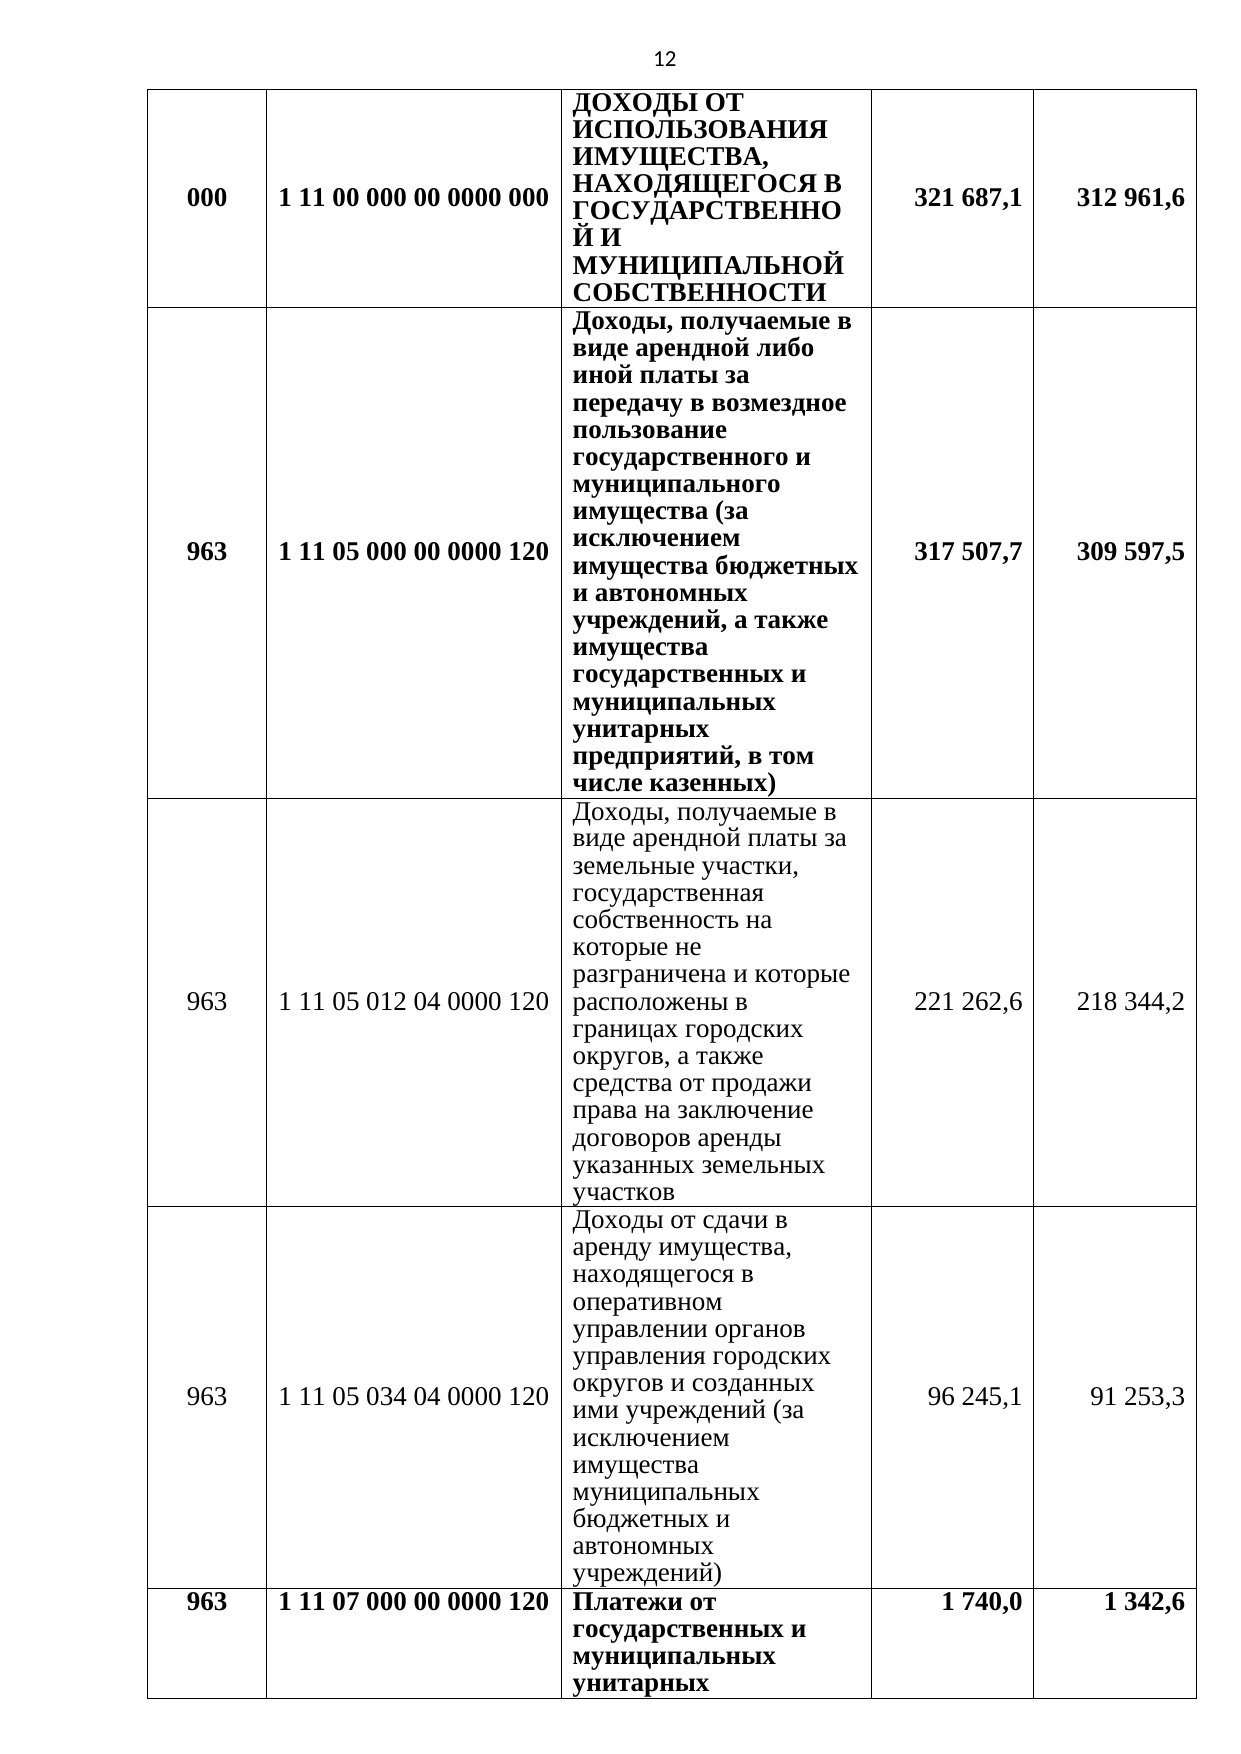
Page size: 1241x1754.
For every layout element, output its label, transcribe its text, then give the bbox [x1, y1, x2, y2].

table_cell 1 11 05 012 04 0000 120 [267, 799, 561, 1206]
table_cell 91 253,3 [1034, 1207, 1196, 1588]
table_cell 963 [148, 1589, 266, 1697]
table_cell 000 [148, 90, 266, 307]
table_cell 312 961,6 [1034, 90, 1196, 307]
table_cell 218 344,2 [1034, 799, 1196, 1206]
table_cell 963 [148, 308, 266, 797]
table_cell 317 507,7 [872, 308, 1033, 797]
table_cell Доходы от сдачи в аренду имущества, находящегося в оперативном управлении органов управления городских округов и созданных ими учреждений (за исключением имущества муниципальных бюджетных и автономных учреждений) [562, 1207, 871, 1588]
table_cell 1 11 05 034 04 0000 120 [267, 1207, 561, 1588]
table_cell 1 11 00 000 00 0000 000 [267, 90, 561, 307]
table_cell Доходы, получаемые в виде арендной платы за земельные участки, государственная собственность на которые не разграничена и которые расположены в границах городских округов, а также средства от продажи права на заключение договоров аренды указанных земельных участков [562, 799, 871, 1206]
table_cell 96 245,1 [872, 1207, 1033, 1588]
table_cell Доходы, получаемые в виде арендной либо иной платы за передачу в возмездное пользование государственного и муниципального имущества (за исключением имущества бюджетных и автономных учреждений, а также имущества государственных и муниципальных унитарных предприятий, в том числе казенных) [562, 308, 871, 797]
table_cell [267, 1589, 561, 1697]
table_cell 963 [148, 1207, 266, 1588]
table_cell ДОХОДЫ ОТ ИСПОЛЬЗОВАНИЯ ИМУЩЕСТВА, НАХОДЯЩЕГОСЯ В ГОСУДАРСТВЕННОЙ И МУНИЦИПАЛЬНОЙ СОБСТВЕННОСТИ [562, 90, 871, 307]
table_cell 1 11 05 000 00 0000 120 [267, 308, 561, 797]
table_cell 1 342,6 [1034, 1589, 1196, 1697]
table_cell 221 262,6 [872, 799, 1033, 1206]
table_cell 1 740,0 [872, 1589, 1033, 1697]
table_cell 309 597,5 [1034, 308, 1196, 797]
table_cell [562, 1589, 871, 1697]
table_cell 321 687,1 [872, 90, 1033, 307]
table_cell 963 [148, 799, 266, 1206]
